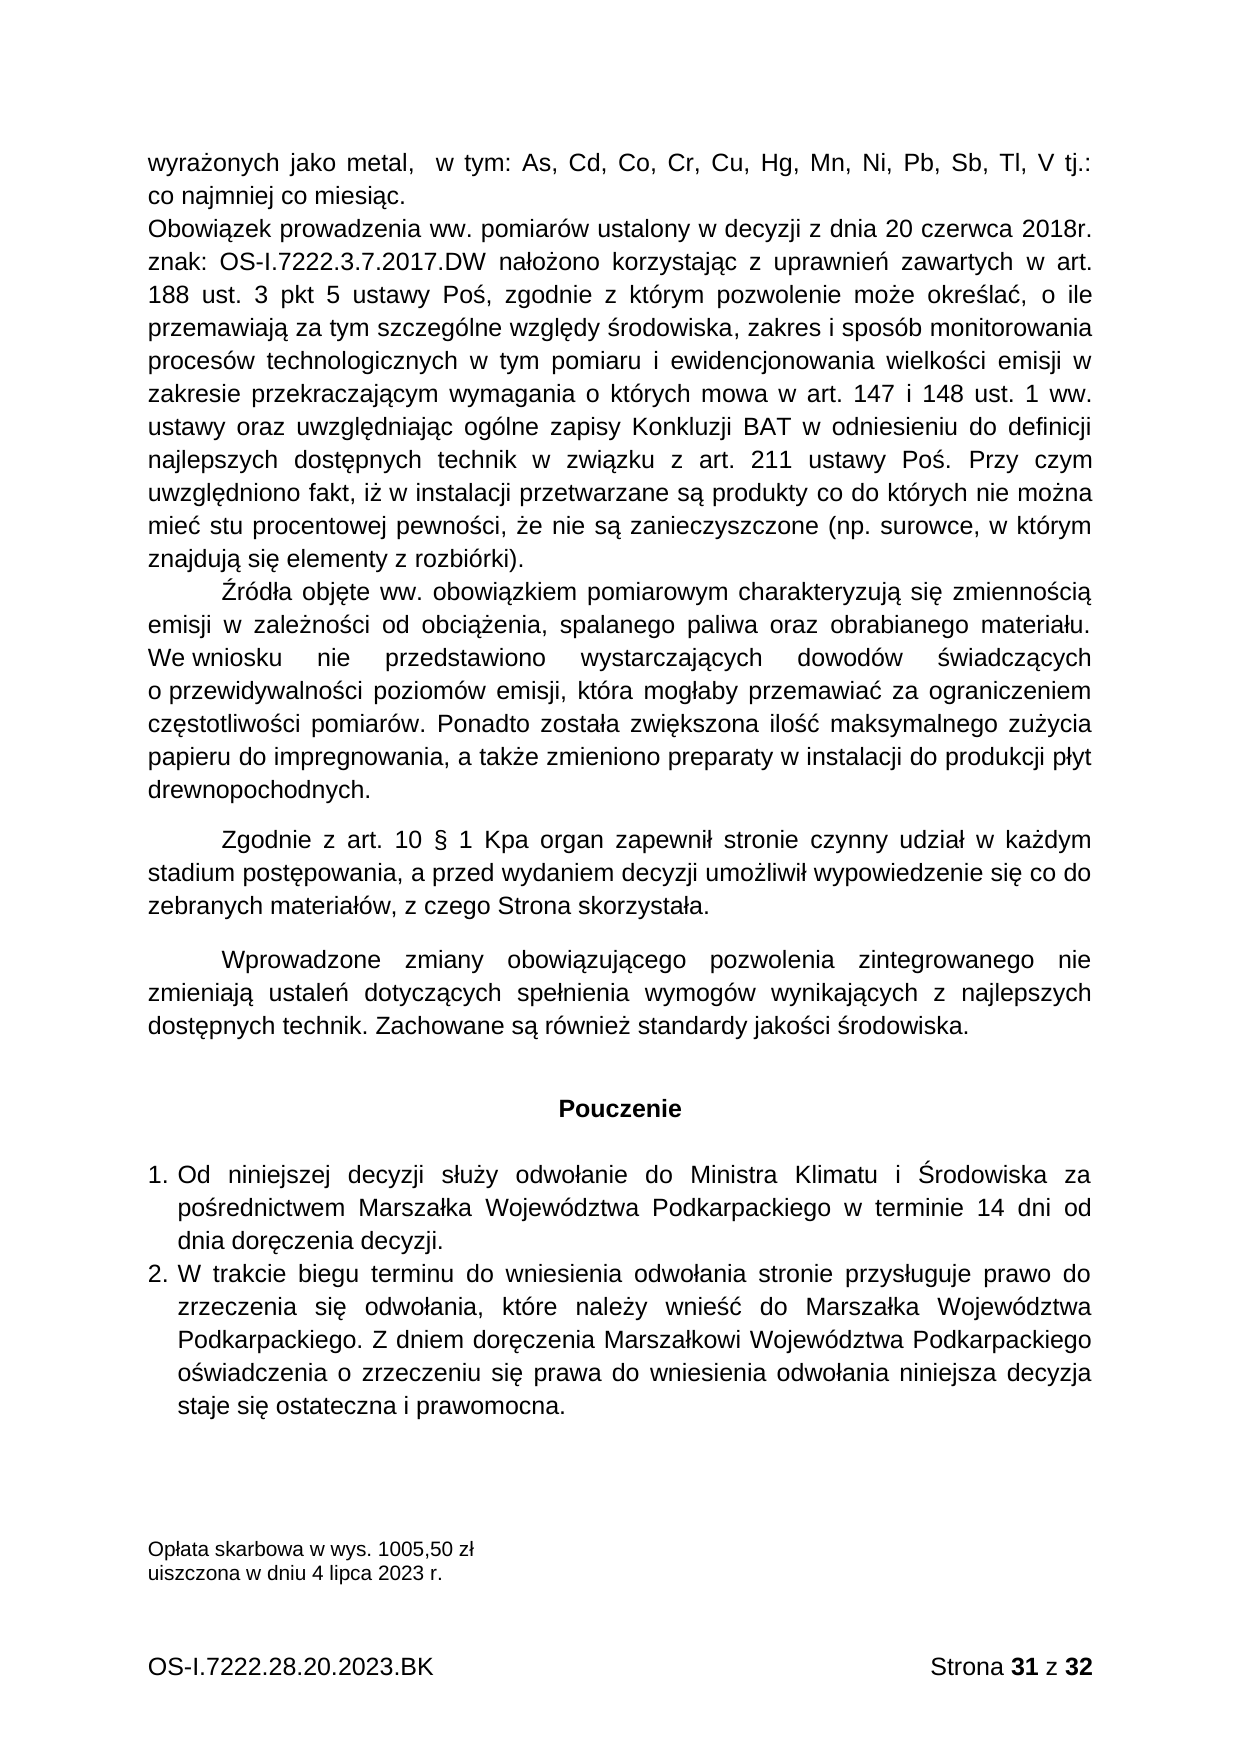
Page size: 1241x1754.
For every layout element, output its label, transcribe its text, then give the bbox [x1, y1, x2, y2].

text Źródła objęte ww. obowiązkiem pomiarowym charakteryzują się zmiennością emisji w zależności od obciążenia, spalanego paliwa oraz obrabianego materiału. We wniosku nie przedstawiono wystarczających dowodów świadczących o przewidywalności poziomów emisji, która mogłaby przemawiać za ograniczeniem częstotliwości pomiarów. Ponadto została zwiększona ilość maksymalnego zużycia papieru do impregnowania, a także zmieniono preparaty w instalacji do produkcji płyt drewnopochodnych. [148, 577, 1093, 804]
list Od niniejszej decyzji służy odwołanie do Ministra Klimatu i Środowiska za pośrednictwem Marszałka Województwa Podkarpackiego w terminie 14 dni od dnia doręczenia decyzji. [148, 1160, 1093, 1255]
text Zgodnie z art. 10 § 1 Kpa organ zapewnił stronie czynny udział w każdym stadium postępowania, a przed wydaniem decyzji umożliwił wypowiedzenie się co do zebranych materiałów, z czego Strona skorzystała. [148, 825, 1093, 919]
text Wprowadzone zmiany obowiązującego pozwolenia zintegrowanego nie zmieniają ustaleń dotyczących spełnienia wymogów wynikających z najlepszych dostępnych technik. Zachowane są również standardy jakości środowiska. [148, 944, 1093, 1039]
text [148, 148, 1093, 209]
text Pouczenie [148, 1094, 1093, 1122]
text Obowiązek prowadzenia ww. pomiarów ustalony w decyzji z dnia 20 czerwca 2018r. znak: OS-I.7222.3.7.2017.DW nałożono korzystając z uprawnień zawartych w art. 188 ust. 3 pkt 5 ustawy Poś, zgodnie z którym pozwolenie może określać, o ile przemawiają za tym szczególne względy środowiska, zakres i sposób monitorowania procesów technologicznych w tym pomiaru i ewidencjonowania wielkości emisji w zakresie przekraczającym wymagania o których mowa w art. 147 i 148 ust. 1 ww. ustawy oraz uwzględniając ogólne zapisy Konkluzji BAT w odniesieniu do definicji najlepszych dostępnych technik w związku z art. 211 ustawy Poś. Przy czym uwzględniono fakt, iż w instalacji przetwarzane są produkty co do których nie można mieć stu procentowej pewności, że nie są zanieczyszczone (np. surowce, w którym znajdują się elementy z rozbiórki). [148, 214, 1093, 573]
list W trakcie biegu terminu do wniesienia odwołania stronie przysługuje prawo do zrzeczenia się odwołania, które należy wnieść do Marszałka Województwa Podkarpackiego. Z dniem doręczenia Marszałkowi Województwa Podkarpackiego oświadczenia o zrzeczeniu się prawa do wniesienia odwołania niniejsza decyzja staje się ostateczna i prawomocna. [148, 1259, 1093, 1420]
text uiszczona w dniu 4 lipca 2023 r. [148, 1561, 1093, 1584]
text Opłata skarbowa w wys. 1005,50 zł [148, 1537, 1093, 1561]
